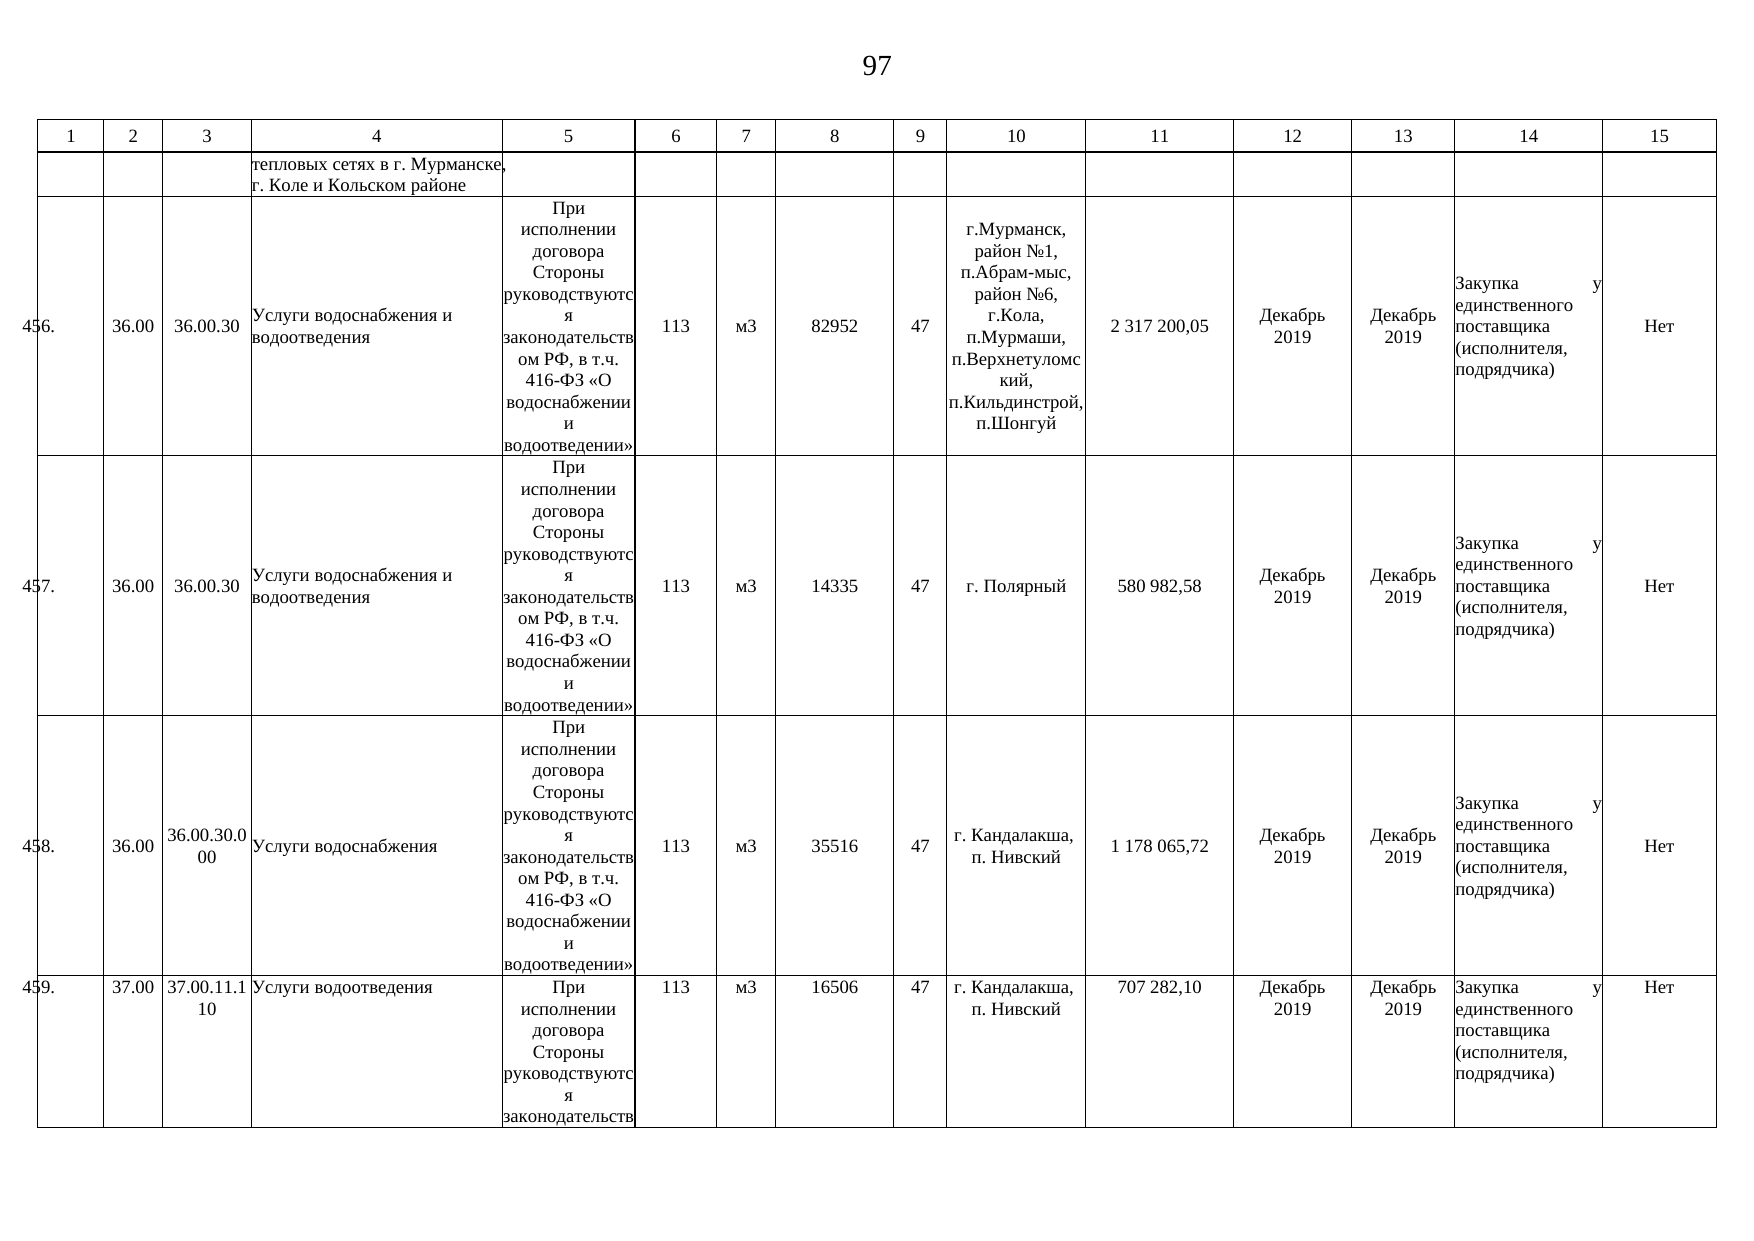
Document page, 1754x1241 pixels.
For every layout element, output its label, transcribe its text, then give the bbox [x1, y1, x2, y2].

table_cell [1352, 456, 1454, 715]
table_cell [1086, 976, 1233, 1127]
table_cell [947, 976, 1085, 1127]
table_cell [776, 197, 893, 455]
table_header 12 [1234, 120, 1351, 151]
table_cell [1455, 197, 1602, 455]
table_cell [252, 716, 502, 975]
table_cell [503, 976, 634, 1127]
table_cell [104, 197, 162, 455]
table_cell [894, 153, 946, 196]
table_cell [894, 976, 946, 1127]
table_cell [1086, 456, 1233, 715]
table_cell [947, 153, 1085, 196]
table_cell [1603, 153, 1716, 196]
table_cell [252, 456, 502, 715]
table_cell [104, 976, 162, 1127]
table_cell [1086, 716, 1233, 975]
table_header 15 [1603, 120, 1716, 151]
table_header 14 [1455, 120, 1602, 151]
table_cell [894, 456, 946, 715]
table_header 6 [636, 120, 716, 151]
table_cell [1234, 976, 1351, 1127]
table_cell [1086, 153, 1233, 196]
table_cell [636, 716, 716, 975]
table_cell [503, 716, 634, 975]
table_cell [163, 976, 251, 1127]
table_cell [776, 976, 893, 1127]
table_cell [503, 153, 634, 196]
table_header 9 [894, 120, 946, 151]
table_header 2 [104, 120, 162, 151]
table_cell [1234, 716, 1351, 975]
table_header 5 [503, 120, 634, 151]
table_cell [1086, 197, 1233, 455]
table_header 3 [163, 120, 251, 151]
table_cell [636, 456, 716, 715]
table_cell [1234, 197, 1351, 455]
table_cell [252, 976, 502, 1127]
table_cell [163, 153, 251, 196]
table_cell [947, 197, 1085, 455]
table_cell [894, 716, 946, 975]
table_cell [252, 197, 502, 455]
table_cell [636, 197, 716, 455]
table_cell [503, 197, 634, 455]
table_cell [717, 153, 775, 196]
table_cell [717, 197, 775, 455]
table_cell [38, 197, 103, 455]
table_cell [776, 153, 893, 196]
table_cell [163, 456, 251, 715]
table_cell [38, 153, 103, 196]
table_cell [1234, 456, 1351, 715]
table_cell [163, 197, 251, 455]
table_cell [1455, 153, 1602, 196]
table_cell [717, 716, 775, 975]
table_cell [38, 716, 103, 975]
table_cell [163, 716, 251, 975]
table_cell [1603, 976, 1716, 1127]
table_header 8 [776, 120, 893, 151]
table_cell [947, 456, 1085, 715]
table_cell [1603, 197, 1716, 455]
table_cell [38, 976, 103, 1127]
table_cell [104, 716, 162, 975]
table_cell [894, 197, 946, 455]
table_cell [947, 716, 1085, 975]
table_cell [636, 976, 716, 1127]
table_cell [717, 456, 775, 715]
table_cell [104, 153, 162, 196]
table_header 7 [717, 120, 775, 151]
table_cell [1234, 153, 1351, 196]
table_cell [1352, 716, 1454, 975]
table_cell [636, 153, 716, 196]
table_header 11 [1086, 120, 1233, 151]
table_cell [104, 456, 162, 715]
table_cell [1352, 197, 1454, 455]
table_header 13 [1352, 120, 1454, 151]
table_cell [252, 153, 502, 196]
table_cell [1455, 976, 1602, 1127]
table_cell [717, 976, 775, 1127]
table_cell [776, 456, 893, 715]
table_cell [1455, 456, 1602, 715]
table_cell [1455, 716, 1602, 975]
table_header 4 [252, 120, 502, 151]
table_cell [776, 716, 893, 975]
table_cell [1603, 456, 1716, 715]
table_header 10 [947, 120, 1085, 151]
table_header 1 [38, 120, 103, 151]
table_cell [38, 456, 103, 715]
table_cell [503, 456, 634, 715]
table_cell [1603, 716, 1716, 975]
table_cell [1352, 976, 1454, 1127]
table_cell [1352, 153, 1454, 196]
